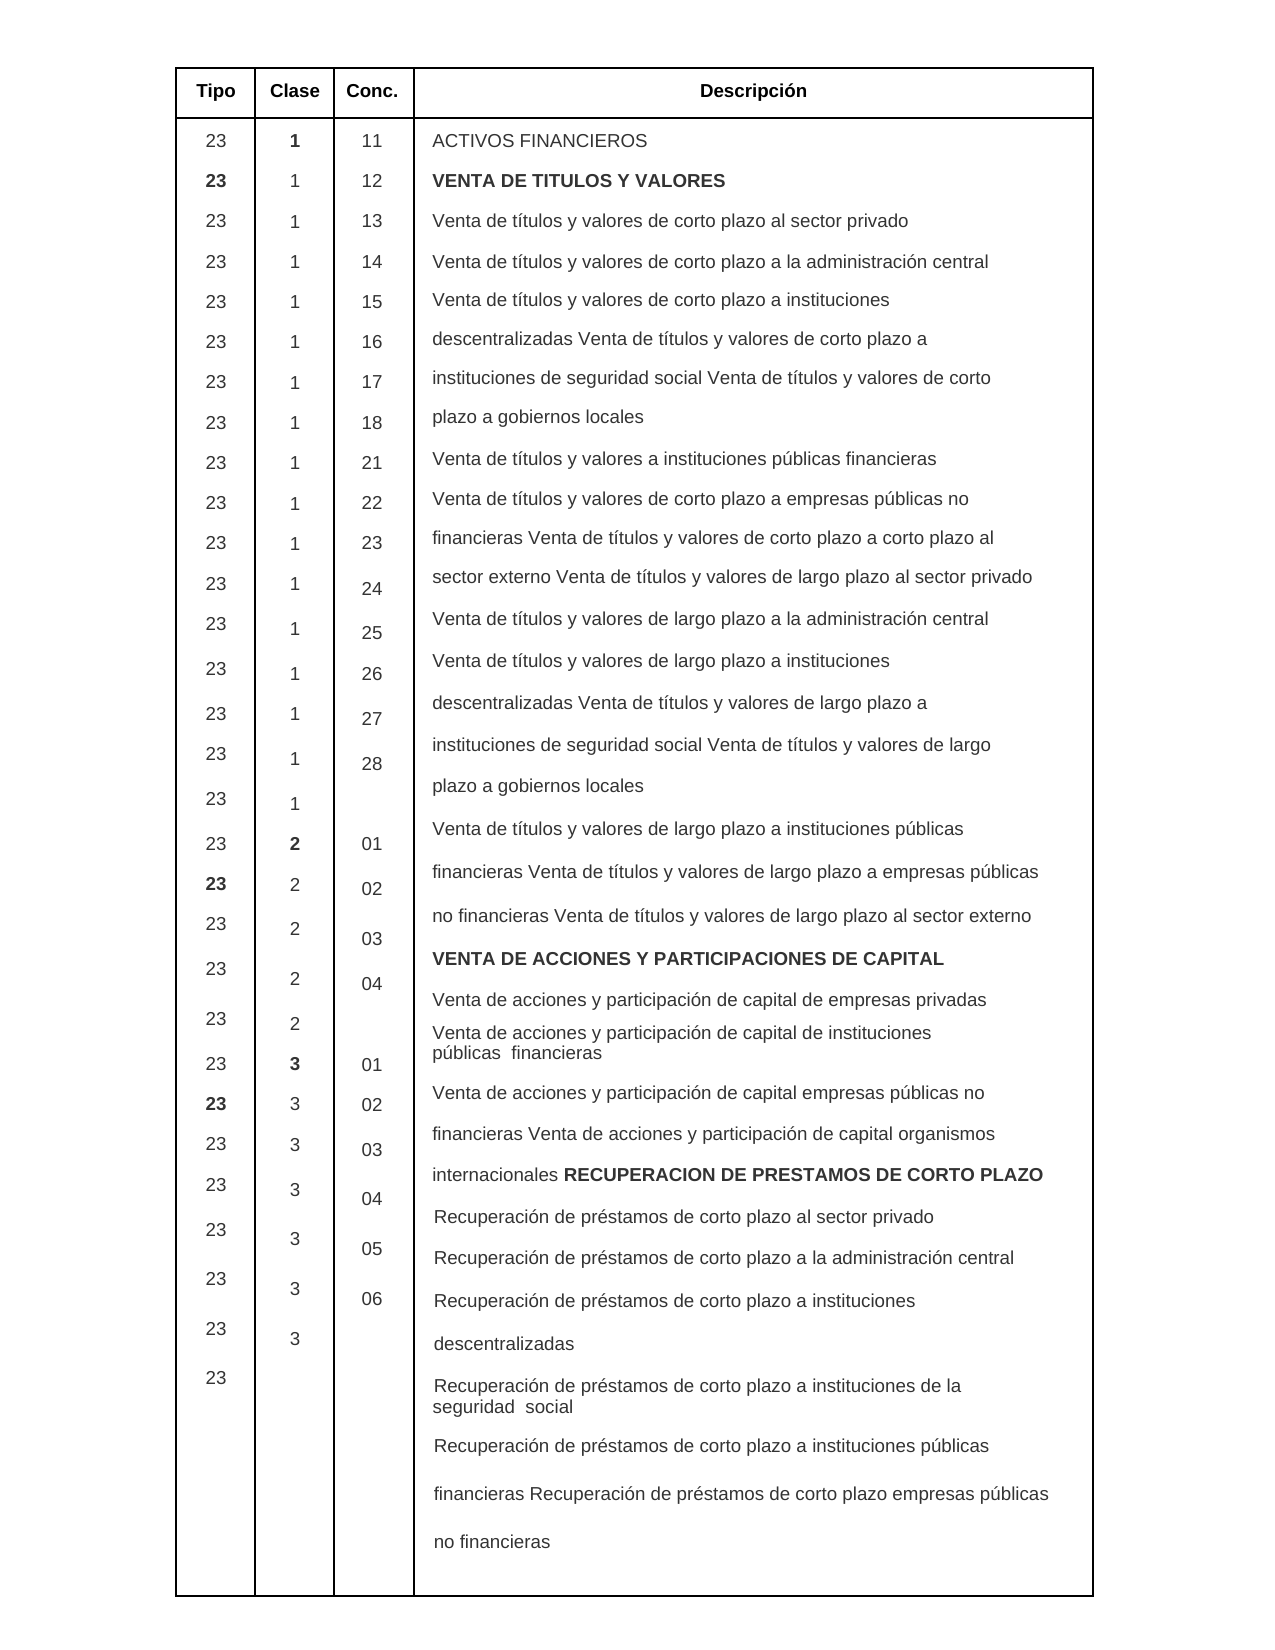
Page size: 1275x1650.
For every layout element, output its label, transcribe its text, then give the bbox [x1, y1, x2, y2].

table_cell 23 23 23 23 23 23 23 23 23 23 23 23 23 23 23 23 23 23 23 23 23 23 23 23 23 23 23 23 23 23 [177, 119, 254, 1595]
table_header Clase [256, 69, 333, 117]
table_cell 11 12 13 14 15 16 17 18 21 22 23 24 25 26 27 28 01 02 03 04 01 02 03 04 05 06 [335, 119, 413, 1595]
table_header Descripción [415, 69, 1092, 117]
table_cell 1 1 1 1 1 1 1 1 1 1 1 1 1 1 1 1 1 2 2 2 2 2 3 3 3 3 3 3 3 [256, 119, 333, 1595]
table_cell ACTIVOS FINANCIEROS VENTA DE TITULOS Y VALORES Venta de títulos y valores de corto plazo al sector privado Venta de títulos y valores de corto plazo a la administración central Venta de títulos y valores de corto plazo a instituciones descentralizadas Venta de títulos y valores de corto plazo a instituciones de seguridad social Venta de títulos y valores de corto plazo a gobiernos locales Venta de títulos y valores a instituciones públicas financieras Venta de títulos y valores de corto plazo a empresas públicas no financieras Venta de títulos y valores de corto plazo a corto plazo al sector externo Venta de títulos y valores de largo plazo al sector privado Venta de títulos y valores de largo plazo a la administración central Venta de títulos y valores de largo plazo a instituciones descentralizadas Venta de títulos y valores de largo plazo a instituciones de seguridad social Venta de títulos y valores de largo plazo a gobiernos locales Venta de títulos y valores de largo plazo a instituciones públicas financieras Venta de títulos y valores de largo plazo a empresas públicas no financieras Venta de títulos y valores de largo plazo al sector externo VENTA DE ACCIONES Y PARTICIPACIONES DE CAPITAL Venta de acciones y participación de capital de empresas privadas Venta de acciones y participación de capital de instituciones públicas financieras Venta de acciones y participación de capital empresas públicas no financieras Venta de acciones y participación de capital organismos internacionales RECUPERACION DE PRESTAMOS DE CORTO PLAZO Recuperación de préstamos de corto plazo al sector privado Recuperación de préstamos de corto plazo a la administración central Recuperación de préstamos de corto plazo a instituciones descentralizadas Recuperación de préstamos de corto plazo a instituciones de la seguridad social Recuperación de préstamos de corto plazo a instituciones públicas financieras Recuperación de préstamos de corto plazo empresas públicas no financieras [415, 119, 1092, 1595]
table_header Tipo [177, 69, 254, 117]
table_header Conc. [335, 69, 413, 117]
